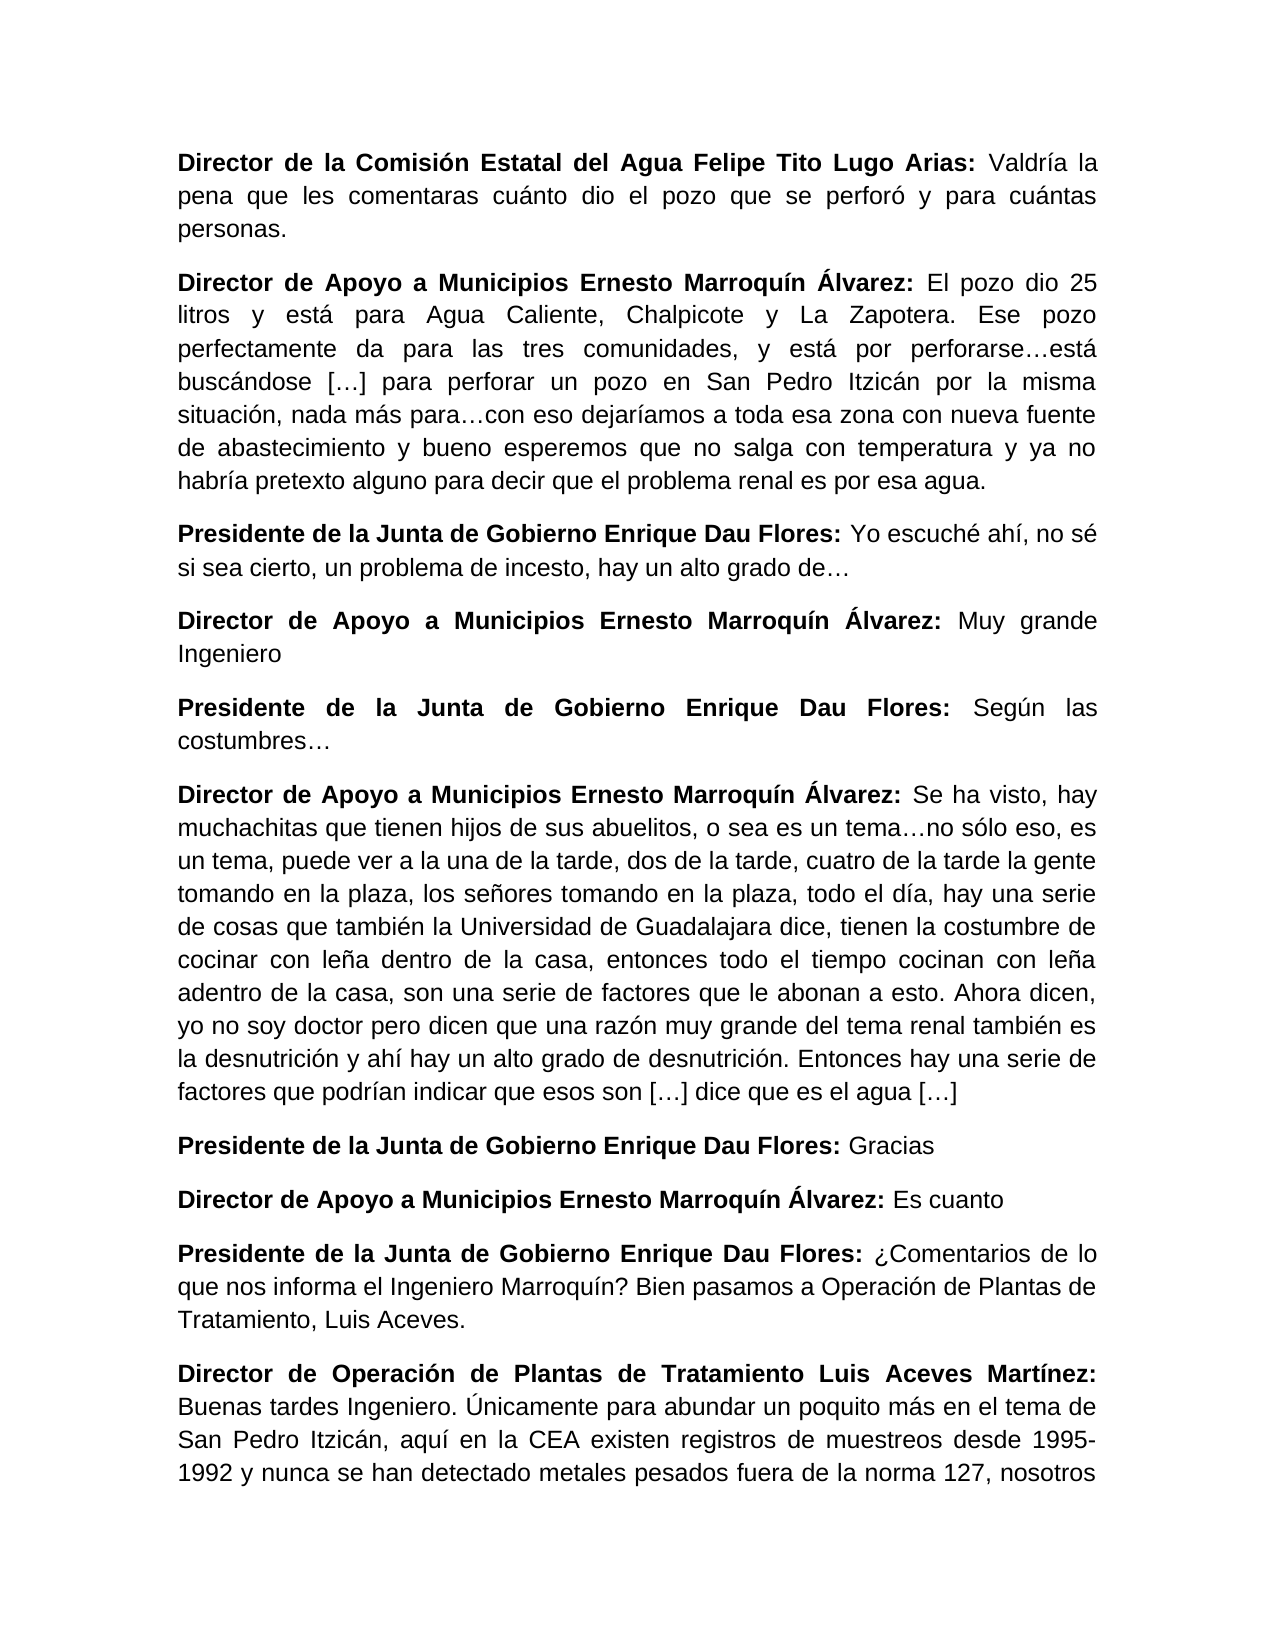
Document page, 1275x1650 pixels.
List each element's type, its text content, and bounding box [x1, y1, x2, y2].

text Presidente de la Junta de Gobierno Enrique Dau Flores: ¿Comentarios de lo que nos informa el Ingeniero Marroquín? Bien pasamos a Operación de Plantas de Tratamiento, Luis Aceves. [177, 1239, 1098, 1334]
text Director de Apoyo a Municipios Ernesto Marroquín Álvarez: El pozo dio 25 litros y está para Agua Caliente, Chalpicote y La Zapotera. Ese pozo perfectamente da para las tres comunidades, y está por perforarse…está buscándose […] para perforar un pozo en San Pedro Itzicán por la misma situación, nada más para…con eso dejaríamos a toda esa zona con nueva fuente de abastecimiento y bueno esperemos que no salga con temperatura y ya no habría pretexto alguno para decir que el problema renal es por esa agua. [177, 267, 1098, 494]
text Presidente de la Junta de Gobierno Enrique Dau Flores: Gracias [177, 1131, 1098, 1160]
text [177, 1359, 1098, 1487]
text Presidente de la Junta de Gobierno Enrique Dau Flores: Según las costumbres… [177, 693, 1098, 755]
text Director de Apoyo a Municipios Ernesto Marroquín Álvarez: Se ha visto, hay muchachitas que tienen hijos de sus abuelitos, o sea es un tema…no sólo eso, es un tema, puede ver a la una de la tarde, dos de la tarde, cuatro de la tarde la gente tomando en la plaza, los señores tomando en la plaza, todo el día, hay una serie de cosas que también la Universidad de Guadalajara dice, tienen la costumbre de cocinar con leña dentro de la casa, entonces todo el tiempo cocinan con leña adentro de la casa, son una serie de factores que le abonan a esto. Ahora dicen, yo no soy doctor pero dicen que una razón muy grande del tema renal también es la desnutrición y ahí hay un alto grado de desnutrición. Entonces hay una serie de factores que podrían indicar que esos son […] dice que es el agua […] [177, 780, 1098, 1106]
text Presidente de la Junta de Gobierno Enrique Dau Flores: Yo escuché ahí, no sé si sea cierto, un problema de incesto, hay un alto grado de… [177, 519, 1098, 581]
text Director de Apoyo a Municipios Ernesto Marroquín Álvarez: Muy grande Ingeniero [177, 606, 1098, 668]
text Director de la Comisión Estatal del Agua Felipe Tito Lugo Arias: Valdría la pena que les comentaras cuánto dio el pozo que se perforó y para cuántas personas. [177, 148, 1098, 242]
text Director de Apoyo a Municipios Ernesto Marroquín Álvarez: Es cuanto [177, 1185, 1098, 1214]
